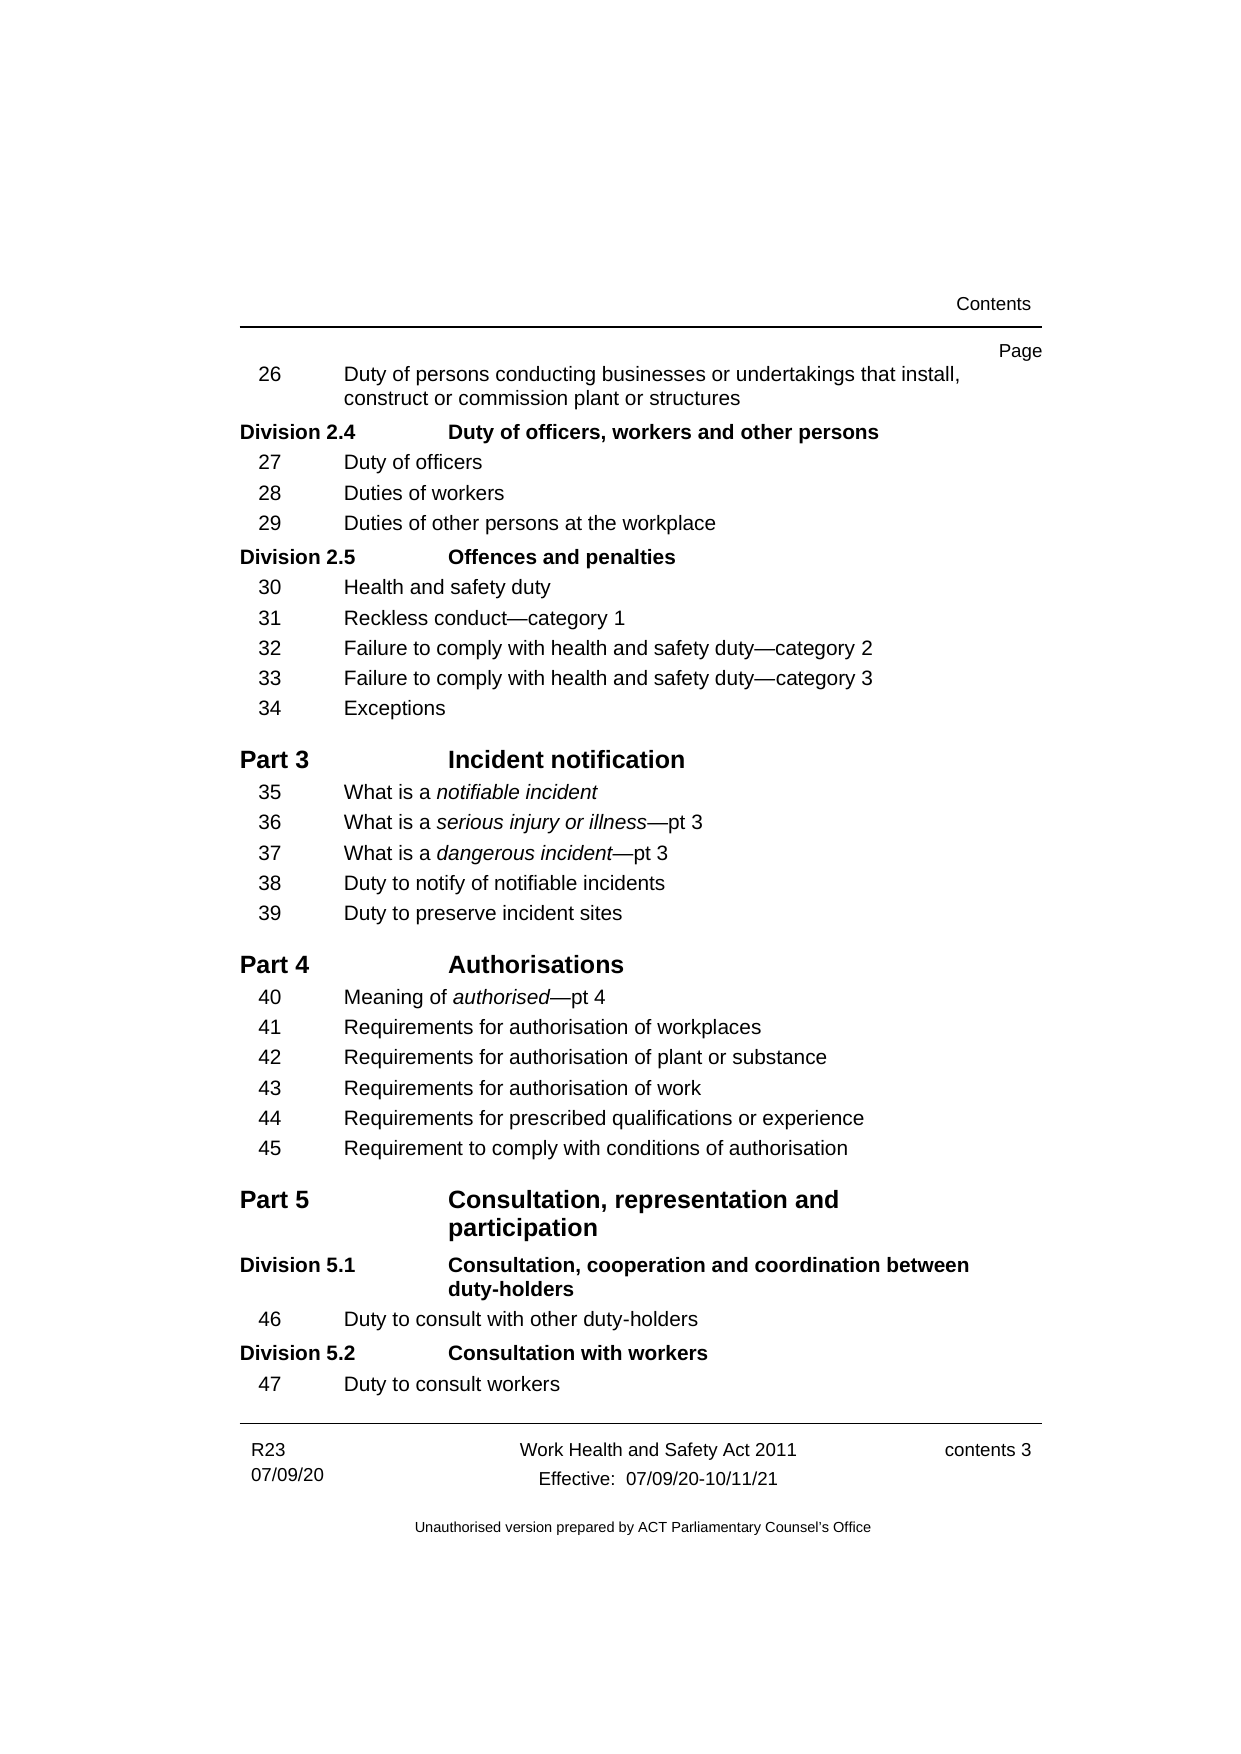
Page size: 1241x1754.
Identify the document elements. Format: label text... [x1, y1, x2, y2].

text 47 Duty to consult workers 42 [239, 1371, 996, 1395]
text Part 4 Authorisations 37 [239, 950, 996, 978]
text 29 Duties of other persons at the workplace 28 [239, 511, 996, 534]
text 26 Duty of persons conducting businesses or undertakings that install, construct or commission plant or structures 24 [239, 362, 996, 409]
text Division 2.5 Offences and penalties 28 [239, 545, 996, 569]
text 36 What is a serious injury or illness—pt 3 32 [239, 810, 996, 834]
text 35 What is a notifiable incident 32 [239, 780, 996, 804]
text 28 Duties of workers 27 [239, 480, 996, 504]
text 38 Duty to notify of notifiable incidents 34 [239, 871, 996, 894]
text 33 Failure to comply with health and safety duty—category 3 30 [239, 666, 996, 690]
text 43 Requirements for authorisation of work 38 [239, 1075, 996, 1099]
text Division 2.4 Duty of officers, workers and other persons 25 [239, 420, 996, 444]
text Part 3 Incident notification 32 [239, 745, 996, 774]
text 41 Requirements for authorisation of workplaces 37 [239, 1015, 996, 1039]
text 40 Meaning of authorised—pt 4 37 [239, 985, 996, 1009]
text Division 5.2 Consultation with workers 42 [239, 1341, 996, 1365]
text 32 Failure to comply with health and safety duty—category 2 30 [239, 636, 996, 659]
text 27 Duty of officers 25 [239, 450, 996, 474]
text 34 Exceptions 31 [239, 696, 996, 720]
text Part 5 Consultation, representation and participation 41 [239, 1185, 996, 1242]
text 46 Duty to consult with other duty-holders 41 [239, 1307, 996, 1331]
text Division 5.1 Consultation, cooperation and coordination between duty-holders 41 [239, 1253, 996, 1301]
text 37 What is a dangerous incident—pt 3 33 [239, 840, 996, 864]
text 30 Health and safety duty 28 [239, 575, 996, 599]
text 45 Requirement to comply with conditions of authorisation 40 [239, 1136, 996, 1160]
text 44 Requirements for prescribed qualifications or experience 39 [239, 1106, 996, 1129]
text 39 Duty to preserve incident sites 36 [239, 901, 996, 925]
text 42 Requirements for authorisation of plant or substance 38 [239, 1045, 996, 1069]
text 31 Reckless conduct—category 1 29 [239, 605, 996, 629]
